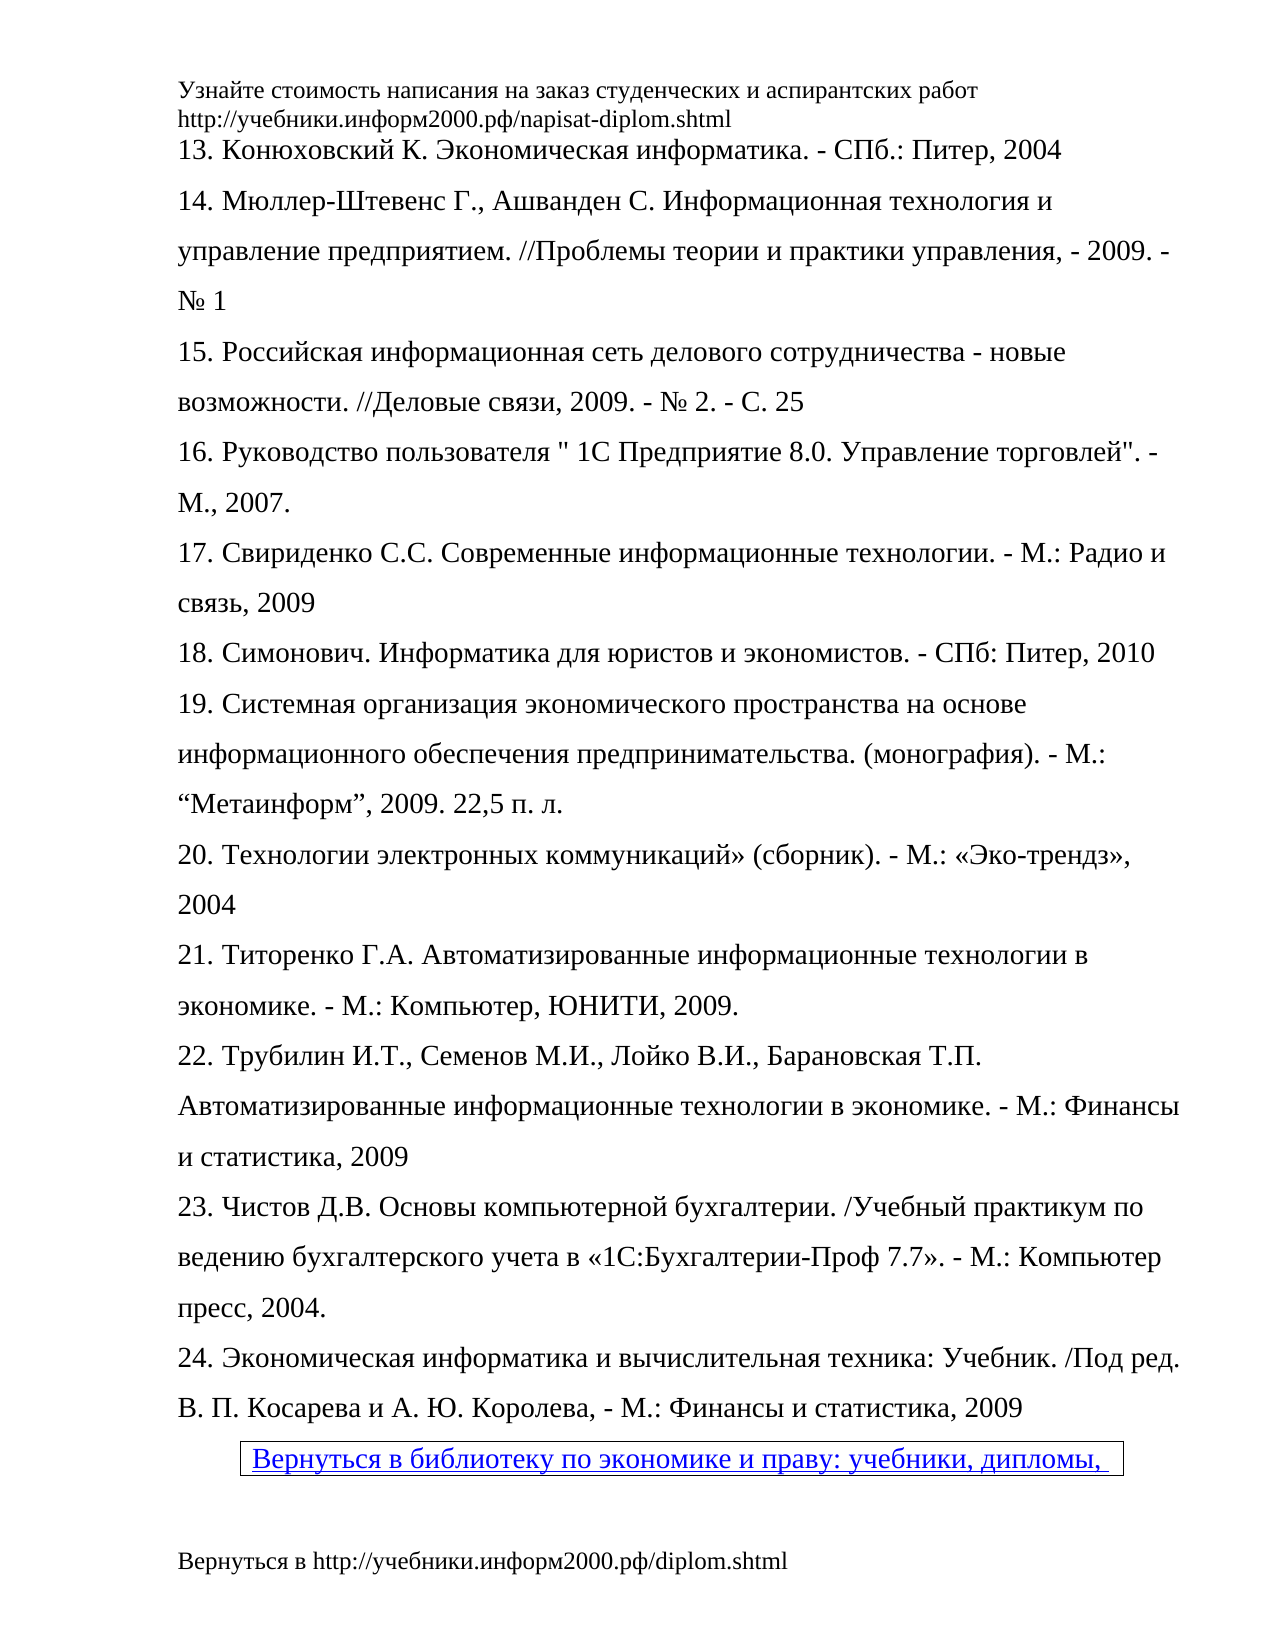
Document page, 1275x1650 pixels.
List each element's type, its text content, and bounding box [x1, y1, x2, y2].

list Руководство пользователя " 1С Предприятие 8.0. Управление торговлей". - М., 2007. [177, 434, 1186, 518]
list Технологии электронных коммуникаций» (сборник). - М.: «Эко-трендз», 2004 [177, 837, 1186, 921]
list Системная организация экономического пространства на основе информационного обеспечения предпринимательства. (монография). - М.: “Метаинформ”, 2009. 22,5 п. л. [177, 686, 1186, 820]
list Экономическая информатика и вычислительная техника: Учебник. /Под ред. В. П. Косарева и А. Ю. Королева, - М.: Финансы и статистика, 2009 [177, 1340, 1186, 1424]
list Конюховский К. Экономическая информатика. - СПб.: Питер, 2004 [177, 132, 1186, 166]
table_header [241, 1442, 1123, 1475]
list Мюллер-Штевенс Г., Ашванден С. Информационная технология и управление предприятием. //Проблемы теории и практики управления, - 2009. - № 1 [177, 183, 1186, 317]
list Титоренко Г.А. Автоматизированные информационные технологии в экономике. - М.: Компьютер, ЮНИТИ, 2009. [177, 937, 1186, 1021]
list Российская информационная сеть делового сотрудничества - новые возможности. //Деловые связи, 2009. - № 2. - С. 25 [177, 334, 1186, 418]
list Свириденко С.С. Современные информационные технологии. - М.: Радио и связь, 2009 [177, 535, 1186, 619]
list Трубилин И.Т., Семенов М.И., Лойко В.И., Барановская Т.П. Автоматизированные информационные технологии в экономике. - М.: Финансы и статистика, 2009 [177, 1038, 1186, 1172]
list Симонович. Информатика для юристов и экономистов. - СПб: Питер, 2010 [177, 636, 1186, 669]
list Чистов Д.В. Основы компьютерной бухгалтерии. /Учебный практикум по ведению бухгалтерского учета в «1С:Бухгалтерии-Проф 7.7». - М.: Компьютер пресс, 2004. [177, 1189, 1186, 1323]
